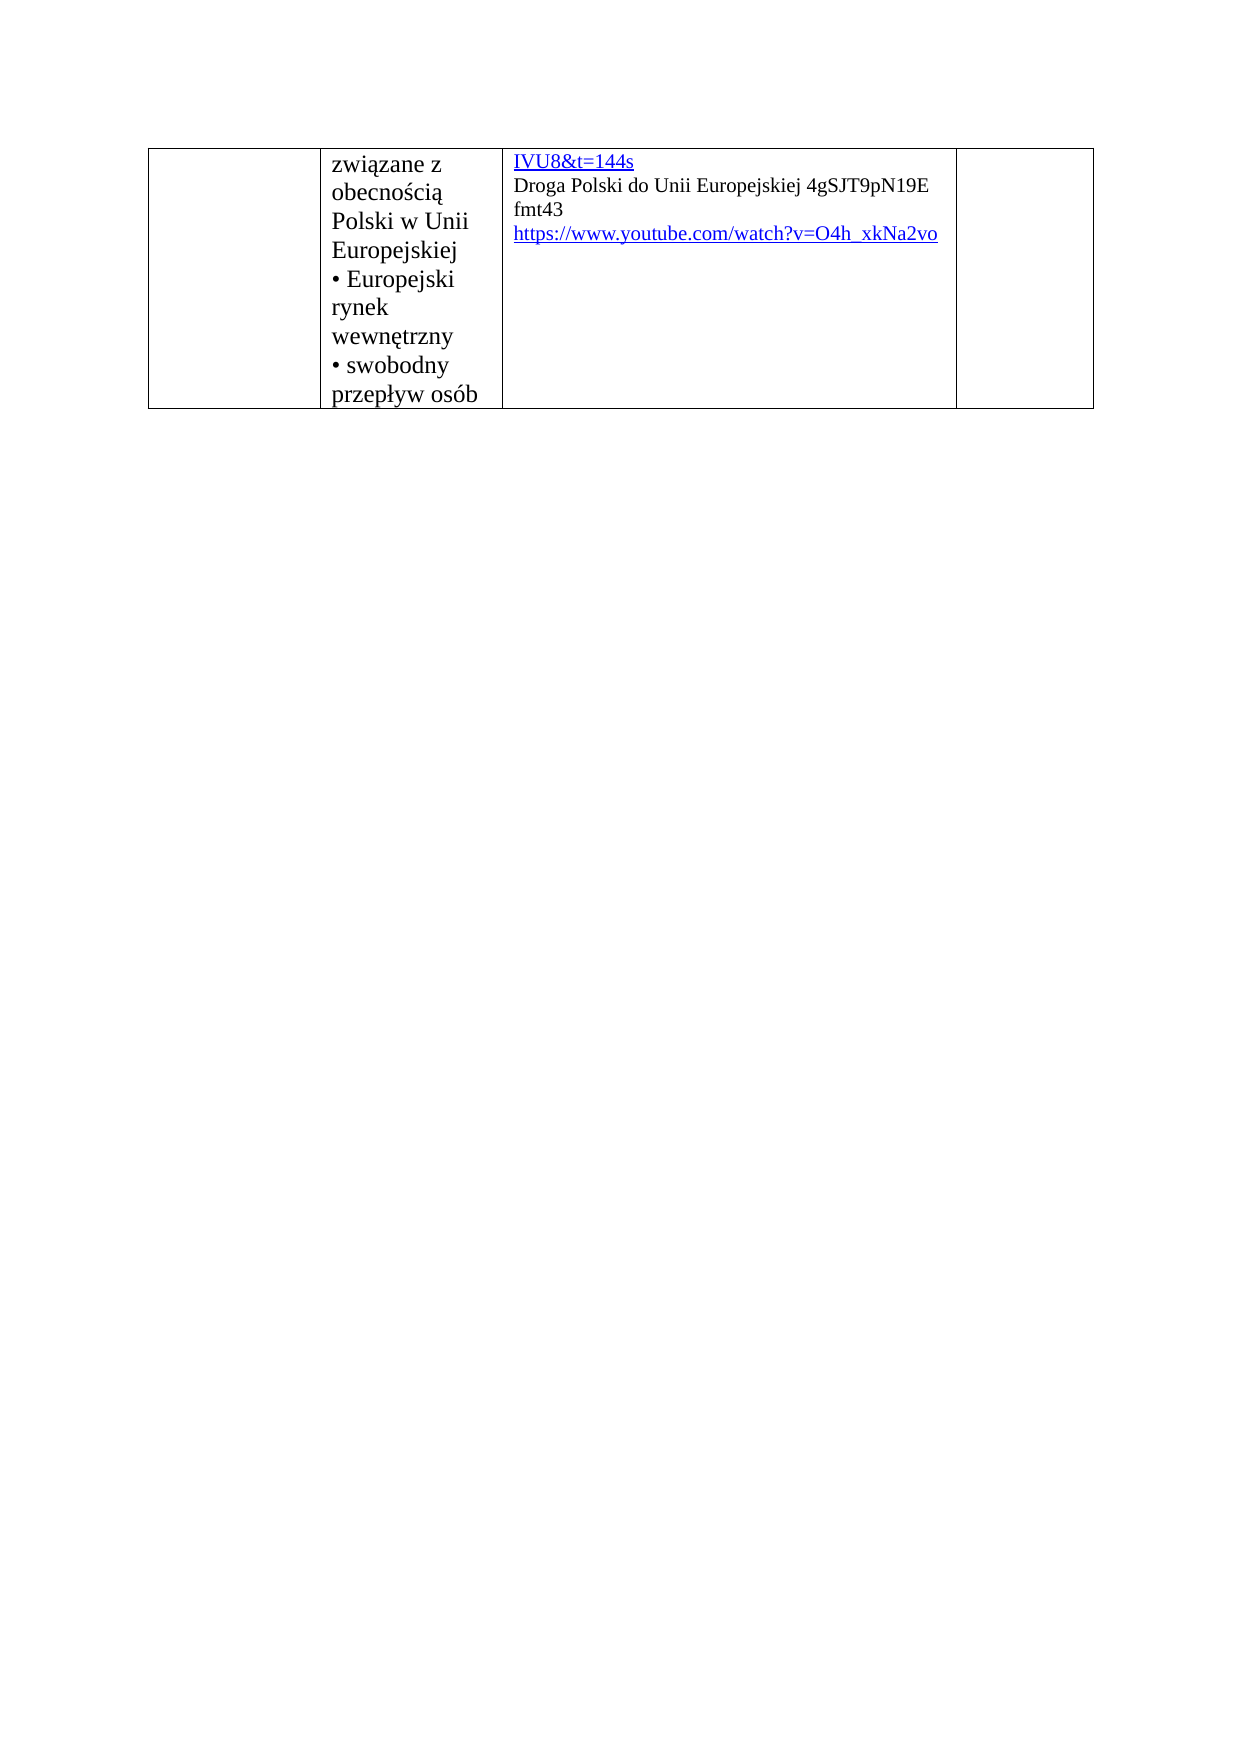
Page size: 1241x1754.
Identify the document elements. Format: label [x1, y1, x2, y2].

table_cell [503, 149, 956, 407]
table_cell [321, 149, 502, 407]
table_cell [149, 149, 320, 407]
table_cell [957, 149, 1093, 407]
